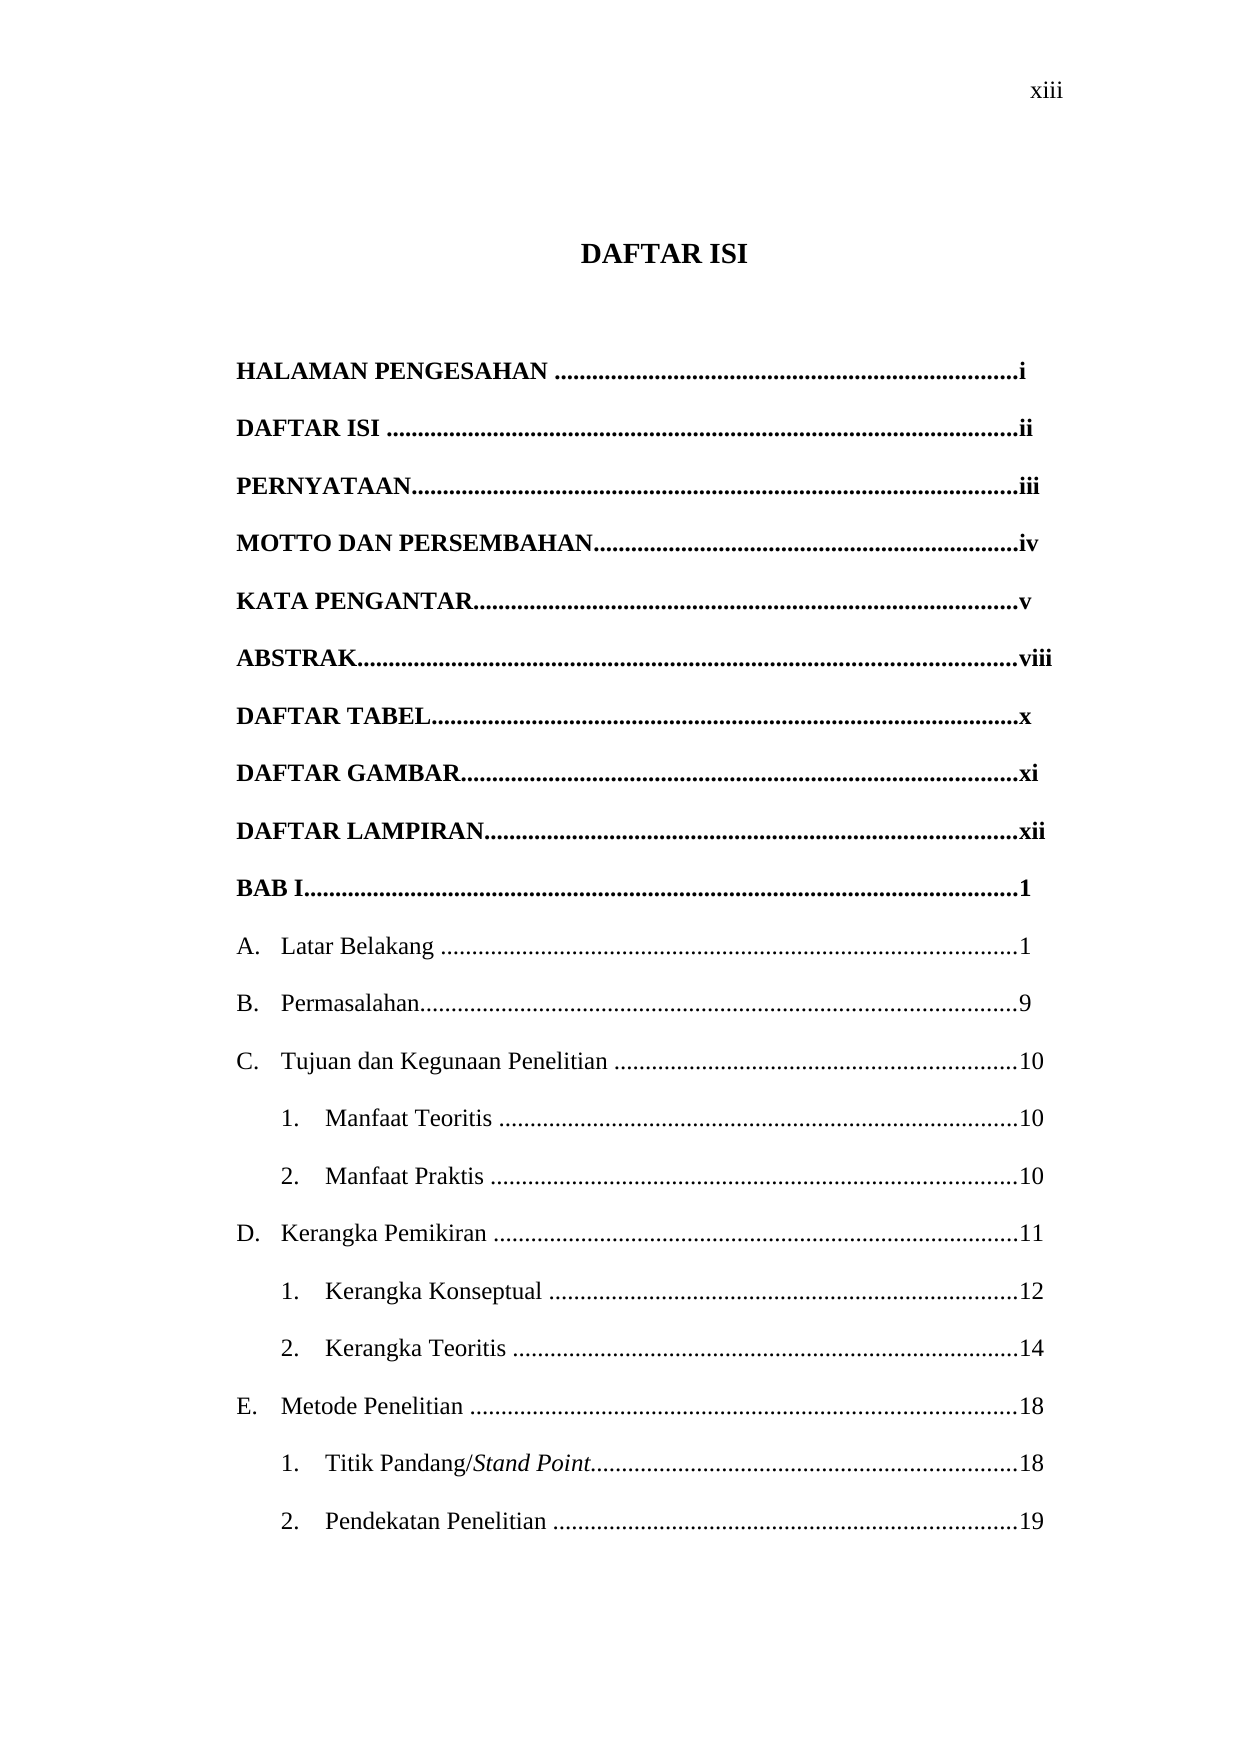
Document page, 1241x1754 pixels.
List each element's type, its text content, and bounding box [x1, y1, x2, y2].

text DAFTAR GAMBAR xi [236, 758, 1063, 787]
list Metode Penelitian 18 [236, 1391, 1063, 1420]
text ABSTRAK viii [236, 643, 1063, 672]
list Manfaat Teoritis 10 [281, 1103, 1063, 1132]
list Kerangka Teoritis 14 [281, 1333, 1063, 1362]
text DAFTAR ISI ii [236, 413, 1063, 442]
text MOTTO DAN PERSEMBAHAN iv [236, 528, 1063, 557]
list Titik Pandang/Stand Point 18 [281, 1448, 1063, 1477]
list Tujuan dan Kegunaan Penelitian 10 [236, 1046, 1063, 1075]
text PERNYATAAN iii [236, 471, 1063, 500]
text HALAMAN PENGESAHAN i [236, 356, 1063, 385]
text DAFTAR LAMPIRAN xii [236, 816, 1063, 845]
list Kerangka Pemikiran 11 [236, 1218, 1063, 1247]
list Permasalahan 9 [236, 988, 1063, 1017]
list Manfaat Praktis 10 [281, 1161, 1063, 1190]
text DAFTAR TABEL x [236, 701, 1063, 730]
list Pendekatan Penelitian 19 [281, 1506, 1063, 1535]
text BAB I 1 [236, 873, 1063, 902]
list Kerangka Konseptual 12 [281, 1276, 1063, 1305]
text DAFTAR ISI [236, 236, 1093, 270]
list Latar Belakang 1 [236, 931, 1063, 960]
text KATA PENGANTAR v [236, 586, 1063, 615]
